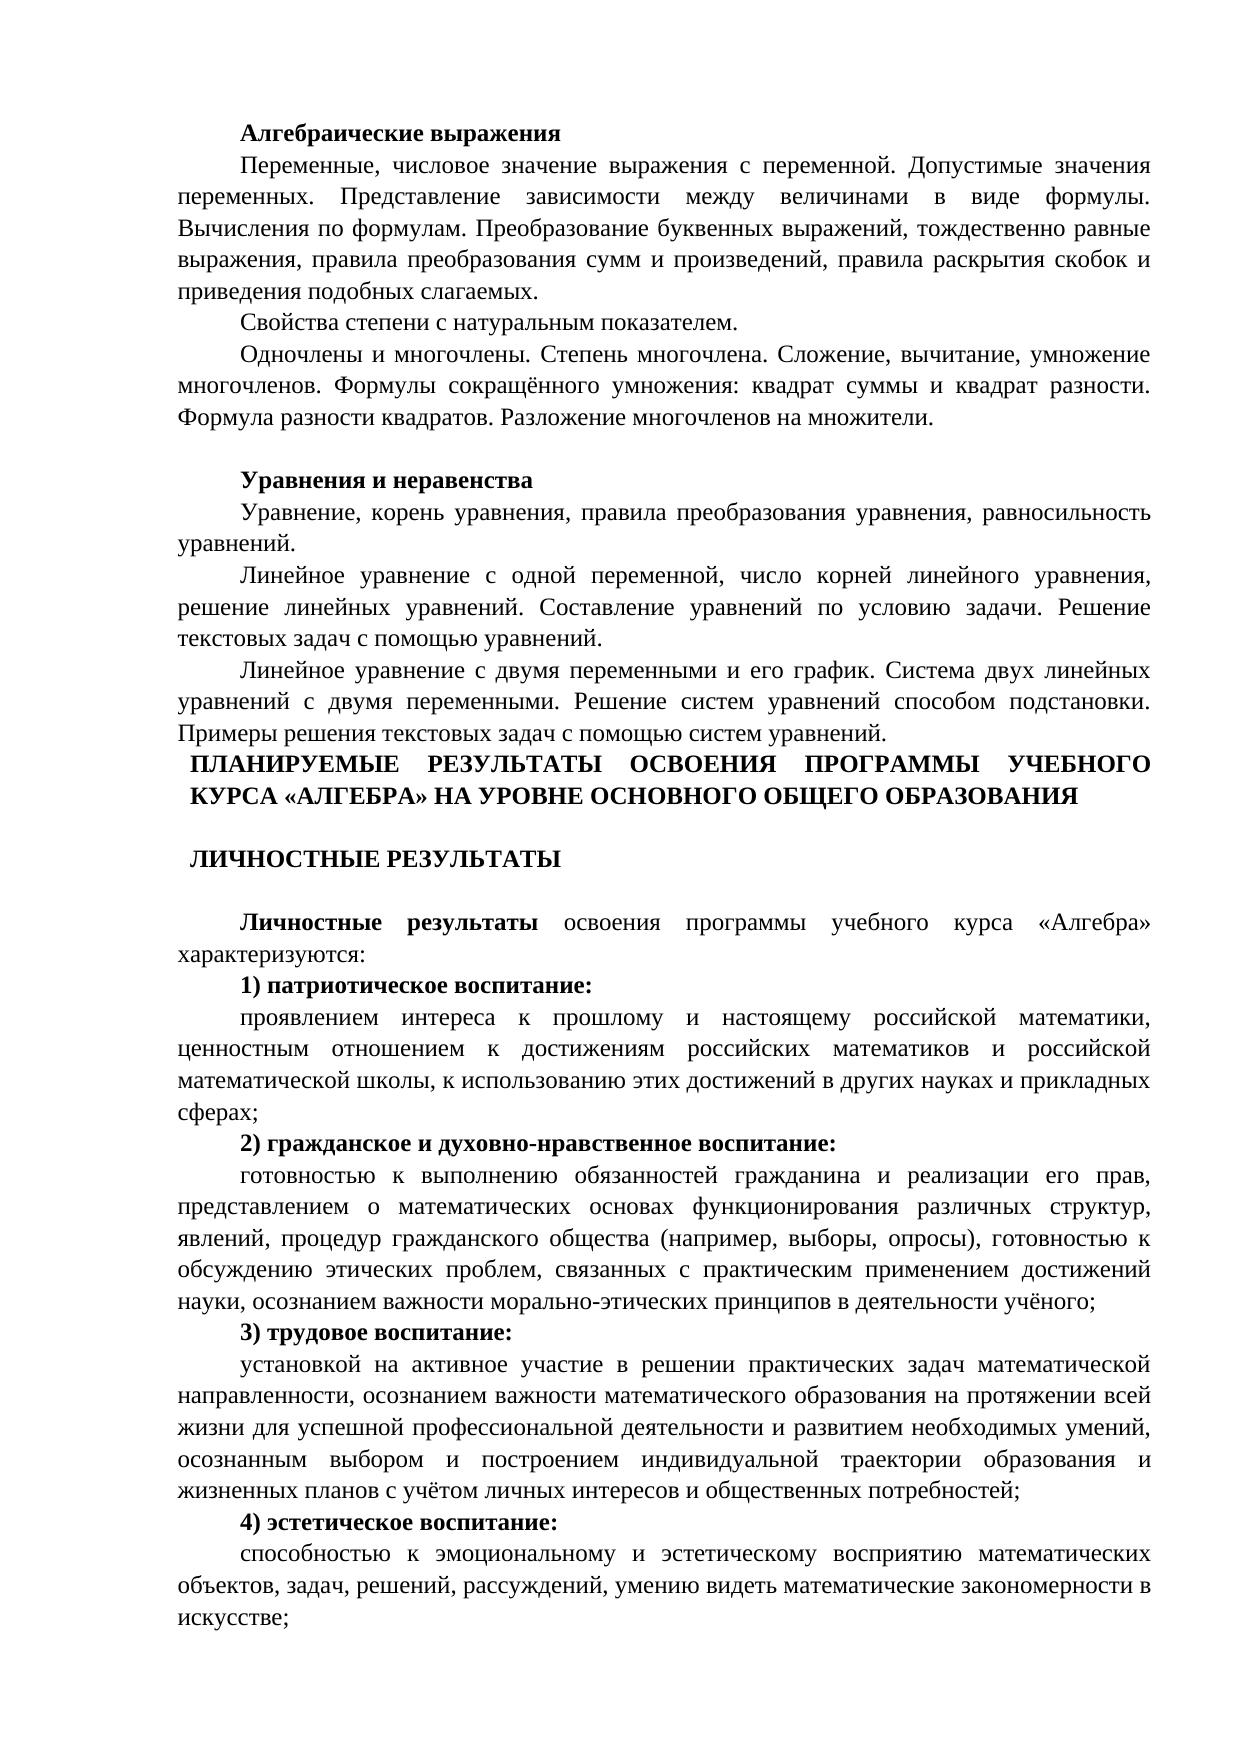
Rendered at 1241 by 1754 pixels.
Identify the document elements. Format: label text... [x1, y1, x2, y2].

text готовностью к выполнению обязанностей гражданина и реализации его прав, представлением о математических основах функционирования различных структур, явлений, процедур гражданского общества (например, выборы, опросы), готовностью к обсуждению этических проблем, связанных с практическим применением достижений науки, осознанием важности морально-этических принципов в деятельности учёного; [177, 1160, 1152, 1315]
text проявлением интереса к прошлому и настоящему российской математики, ценностным отношением к достижениям российских математиков и российской математической школы, к использованию этих достижений в других науках и прикладных сферах; [177, 1002, 1152, 1125]
text Алгебраические выражения [177, 118, 1152, 147]
text 2) гражданское и духовно-нравственное воспитание: [177, 1128, 1152, 1157]
text 3) трудовое воспитание: [177, 1317, 1152, 1346]
text ПЛАНИРУЕМЫЕ РЕЗУЛЬТАТЫ ОСВОЕНИЯ ПРОГРАММЫ УЧЕБНОГО КУРСА «АЛГЕБРА» НА УРОВНЕ ОСНОВНОГО ОБЩЕГО ОБРАЗОВАНИЯ [190, 749, 1152, 810]
text Линейное уравнение с двумя переменными и его график. Система двух линейных уравнений с двумя переменными. Решение систем уравнений способом подстановки. Примеры решения текстовых задач с помощью систем уравнений. [177, 655, 1152, 747]
text ЛИЧНОСТНЫЕ РЕЗУЛЬТАТЫ [190, 844, 1152, 873]
text Одночлены и многочлены. Степень многочлена. Сложение, вычитание, умножение многочленов. Формулы сокращённого умножения: квадрат суммы и квадрат разности. Формула разности квадратов. Разложение многочленов на множители. [177, 339, 1152, 431]
text 1) патриотическое воспитание: [177, 970, 1152, 999]
text Линейное уравнение с одной переменной, число корней линейного уравнения, решение линейных уравнений. Составление уравнений по условию задачи. Решение текстовых задач с помощью уравнений. [177, 560, 1152, 652]
text Переменные, числовое значение выражения с переменной. Допустимые значения переменных. Представление зависимости между величинами в виде формулы. Вычисления по формулам. Преобразование буквенных выражений, тождественно равные выражения, правила преобразования сумм и произведений, правила раскрытия скобок и приведения подобных слагаемых. [177, 150, 1152, 305]
text Уравнения и неравенства [177, 465, 1152, 494]
text способностью к эмоциональному и эстетическому восприятию математических объектов, задач, решений, рассуждений, умению видеть математические закономерности в искусстве; [177, 1538, 1152, 1630]
text Свойства степени с натуральным показателем. [177, 307, 1152, 336]
text 4) эстетическое воспитание: [177, 1507, 1152, 1536]
text Личностные результаты освоения программы учебного курса «Алгебра» характеризуются: [177, 907, 1152, 967]
text установкой на активное участие в решении практических задач математической направленности, осознанием важности математического образования на протяжении всей жизни для успешной профессиональной деятельности и развитием необходимых умений, осознанным выбором и построением индивидуальной траектории образования и жизненных планов с учётом личных интересов и общественных потребностей; [177, 1349, 1152, 1504]
text Уравнение, корень уравнения, правила преобразования уравнения, равносильность уравнений. [177, 497, 1152, 557]
